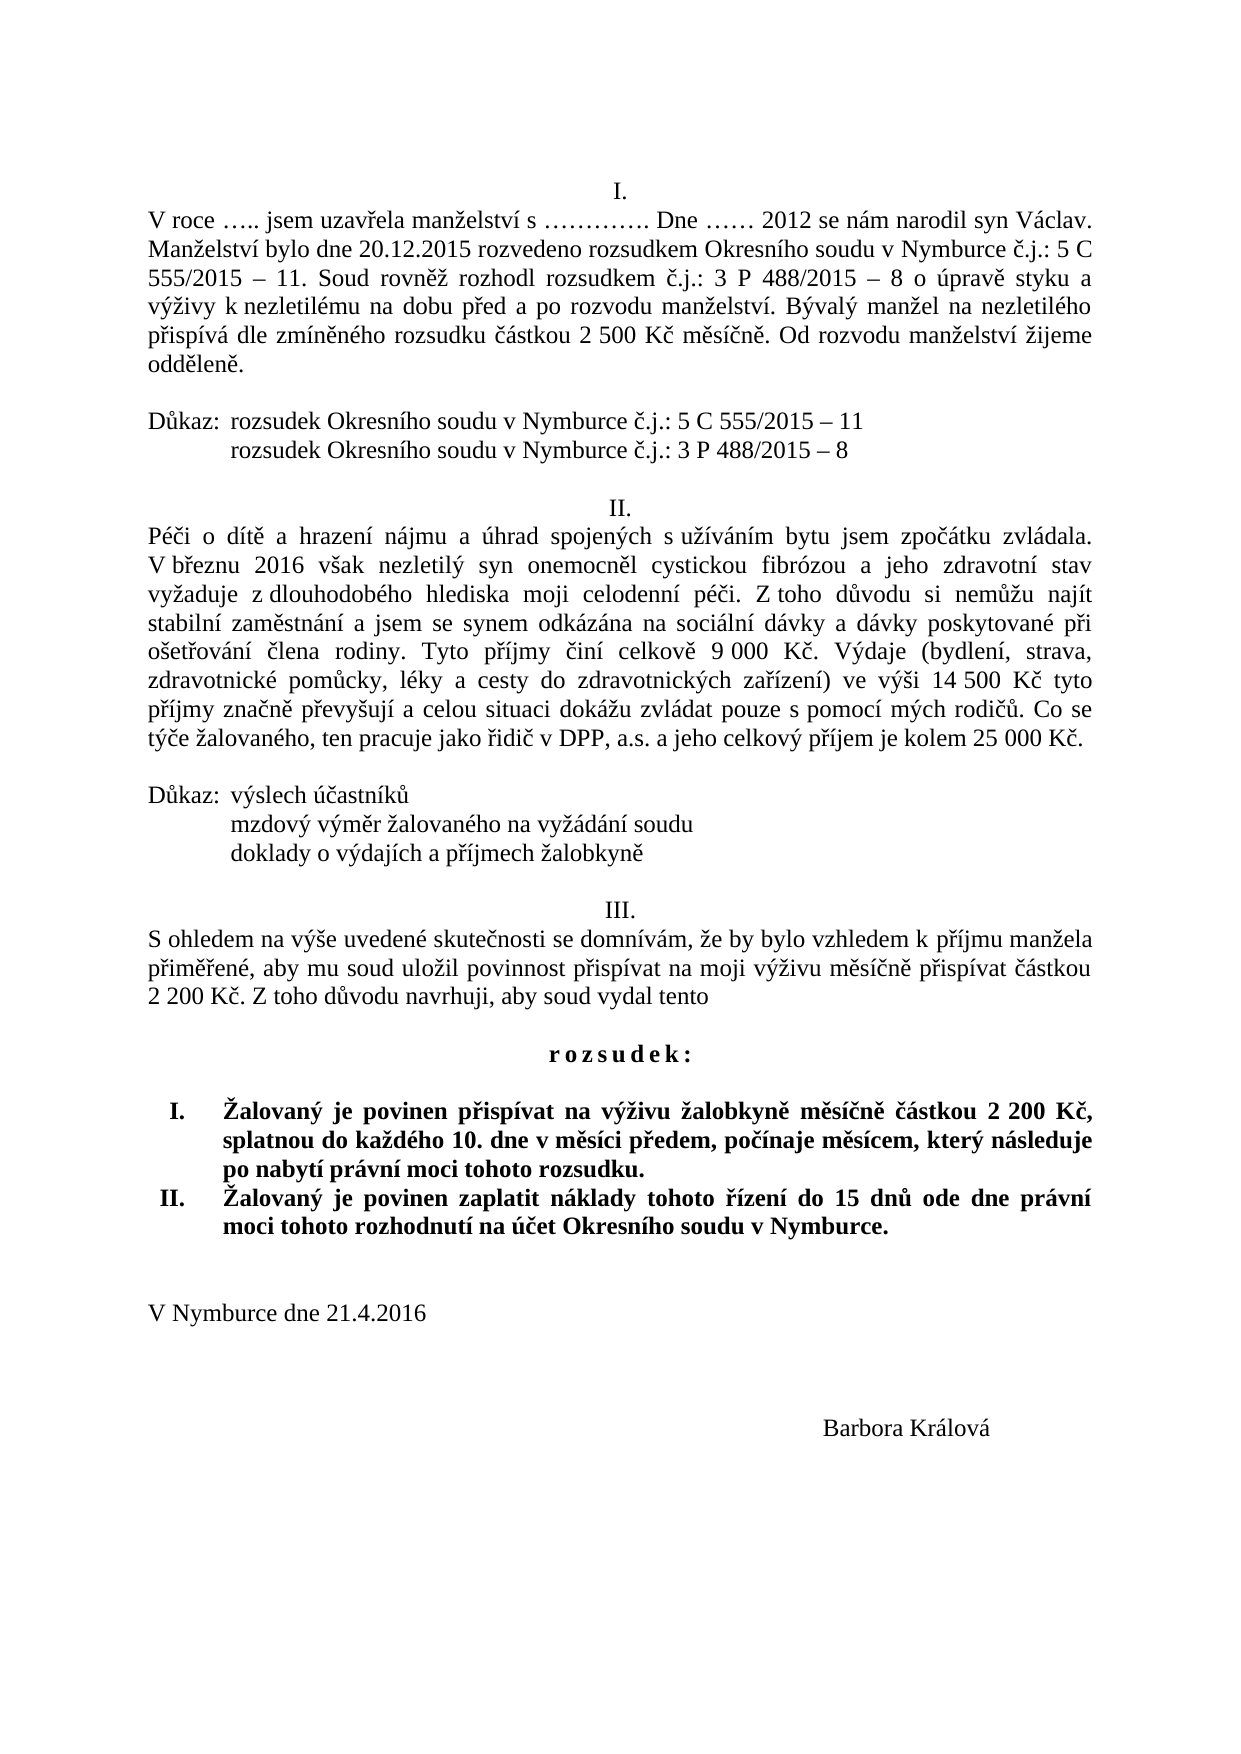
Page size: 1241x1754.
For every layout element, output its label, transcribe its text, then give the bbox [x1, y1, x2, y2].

text V Nymburce dne 21.4.2016 [148, 1298, 1093, 1326]
text mzdový výměr žalovaného na vyžádání soudu [148, 809, 1093, 838]
text Barbora Králová [148, 1413, 1093, 1441]
list Žalovaný je povinen přispívat na výživu žalobkyně měsíčně částkou 2 200 Kč, splatnou do každého 10. dne v měsíci předem, počínaje měsícem, který následuje po nabytí právní moci tohoto rozsudku. [185, 1096, 1093, 1183]
text S ohledem na výše uvedené skutečnosti se domnívám, že by bylo vzhledem k příjmu manžela přiměřené, aby mu soud uložil povinnost přispívat na moji výživu měsíčně přispívat částkou 2 200 Kč. Z toho důvodu navrhuji, aby soud vydal tento [148, 924, 1093, 1010]
text I. [148, 176, 1093, 205]
text II. [148, 493, 1093, 521]
text Důkaz: rozsudek Okresního soudu v Nymburce č.j.: 5 C 555/2015 – 11 [148, 406, 1093, 435]
list Žalovaný je povinen zaplatit náklady tohoto řízení do 15 dnů ode dne právní moci tohoto rozhodnutí na účet Okresního soudu v Nymburce. [185, 1183, 1093, 1240]
text doklady o výdajích a příjmech žalobkyně [148, 838, 1093, 866]
text Péči o dítě a hrazení nájmu a úhrad spojených s užíváním bytu jsem zpočátku zvládala. V březnu 2016 však nezletilý syn onemocněl cystickou fibrózou a jeho zdravotní stav vyžaduje z dlouhodobého hlediska moji celodenní péči. Z toho důvodu si nemůžu najít stabilní zaměstnání a jsem se synem odkázána na sociální dávky a dávky poskytované při ošetřování člena rodiny. Tyto příjmy činí celkově 9 000 Kč. Výdaje (bydlení, strava, zdravotnické pomůcky, léky a cesty do zdravotnických zařízení) ve výši 14 500 Kč tyto příjmy značně převyšují a celou situaci dokážu zvládat pouze s pomocí mých rodičů. Co se týče žalovaného, ten pracuje jako řidič v DPP, a.s. a jeho celkový příjem je kolem 25 000 Kč. [148, 521, 1093, 751]
text rozsudek Okresního soudu v Nymburce č.j.: 3 P 488/2015 – 8 [148, 435, 1093, 464]
text III. [148, 895, 1093, 924]
text rozsudek: [148, 1039, 1093, 1068]
text V roce ….. jsem uzavřela manželství s …………. Dne …… 2012 se nám narodil syn Václav. Manželství bylo dne 20.12.2015 rozvedeno rozsudkem Okresního soudu v Nymburce č.j.: 5 C 555/2015 – 11. Soud rovněž rozhodl rozsudkem č.j.: 3 P 488/2015 – 8 o úpravě styku a výživy k nezletilému na dobu před a po rozvodu manželství. Bývalý manžel na nezletilého přispívá dle zmíněného rozsudku částkou 2 500 Kč měsíčně. Od rozvodu manželství žijeme odděleně. [148, 205, 1093, 378]
text Důkaz: výslech účastníků [148, 780, 1093, 809]
